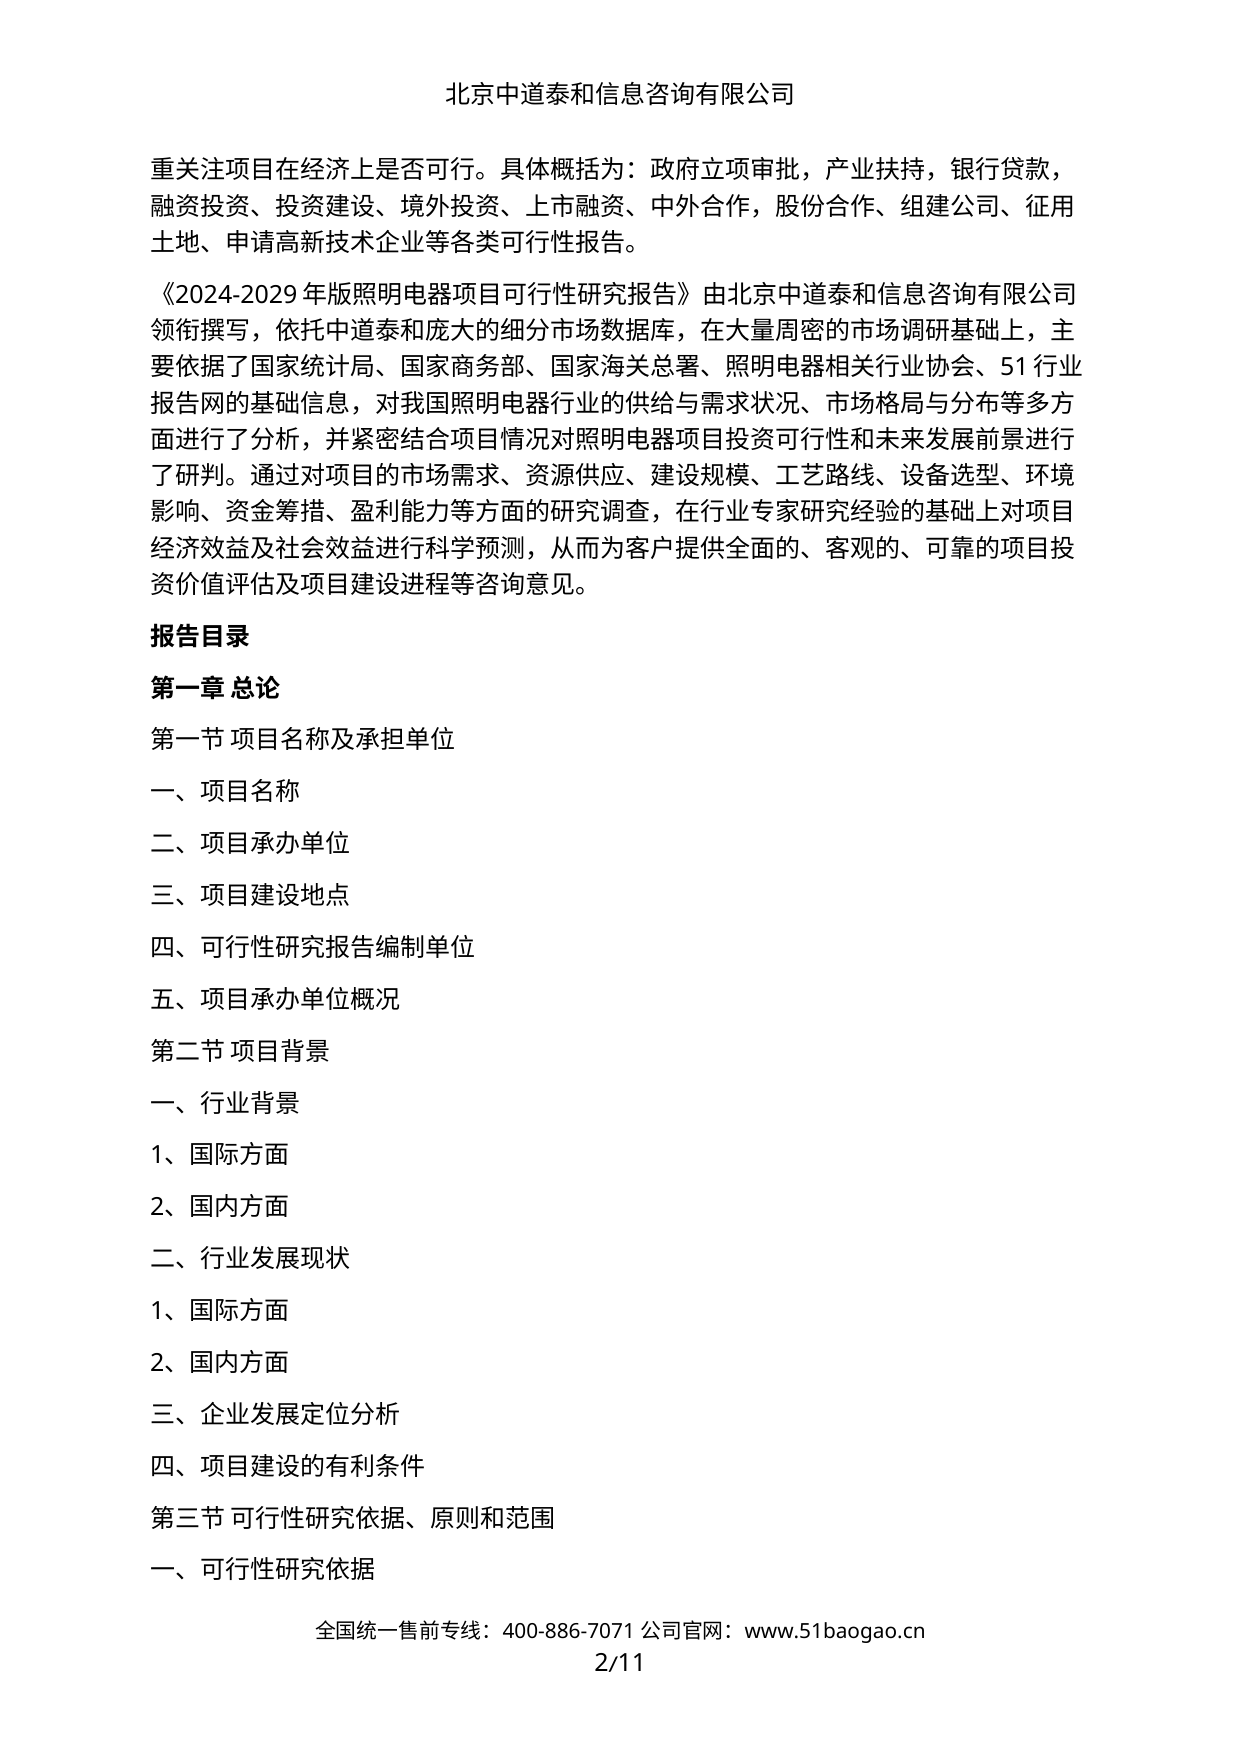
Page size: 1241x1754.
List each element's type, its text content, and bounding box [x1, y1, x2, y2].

text 1、国际方面 [150, 1291, 1090, 1327]
text 一、项目名称 [150, 772, 1090, 808]
text 一、行业背景 [150, 1083, 1090, 1119]
text 第二节 项目背景 [150, 1031, 1090, 1067]
text 二、项目承办单位 [150, 824, 1090, 860]
text 1、国际方面 [150, 1135, 1090, 1171]
text 二、行业发展现状 [150, 1239, 1090, 1275]
text 第一章 总论 [150, 668, 1090, 704]
text 2、国内方面 [150, 1342, 1090, 1379]
text 报告目录 [150, 616, 1090, 652]
text 四、可行性研究报告编制单位 [150, 927, 1090, 964]
text 2、国内方面 [150, 1187, 1090, 1223]
text 三、企业发展定位分析 [150, 1394, 1090, 1431]
text 一、可行性研究依据 [150, 1550, 1090, 1586]
text 第三节 可行性研究依据、原则和范围 [150, 1498, 1090, 1534]
text 第一节 项目名称及承担单位 [150, 720, 1090, 756]
text 五、项目承办单位概况 [150, 979, 1090, 1016]
text 《2024-2029年版照明电器项目可行性研究报告》由北京中道泰和信息咨询有限公司领衔撰写，依托中道泰和庞大的细分市场数据库，在大量周密的市场调研基础上，主要依据了国家统计局、国家商务部、国家海关总署、照明电器相关行业协会、51行业报告网的基础信息，对我国照明电器行业的供给与需求状况、市场格局与分布等多方面进行了分析，并紧密结合项目情况对照明电器项目投资可行性和未来发展前景进行了研判。通过对项目的市场需求、资源供应、建设规模、工艺路线、设备选型、环境影响、资金筹措、盈利能力等方面的研究调查，在行业专家研究经验的基础上对项目经济效益及社会效益进行科学预测，从而为客户提供全面的、客观的、可靠的项目投资价值评估及项目建设进程等咨询意见。 [150, 274, 1090, 601]
text 三、项目建设地点 [150, 876, 1090, 912]
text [150, 150, 1090, 259]
text 四、项目建设的有利条件 [150, 1446, 1090, 1482]
